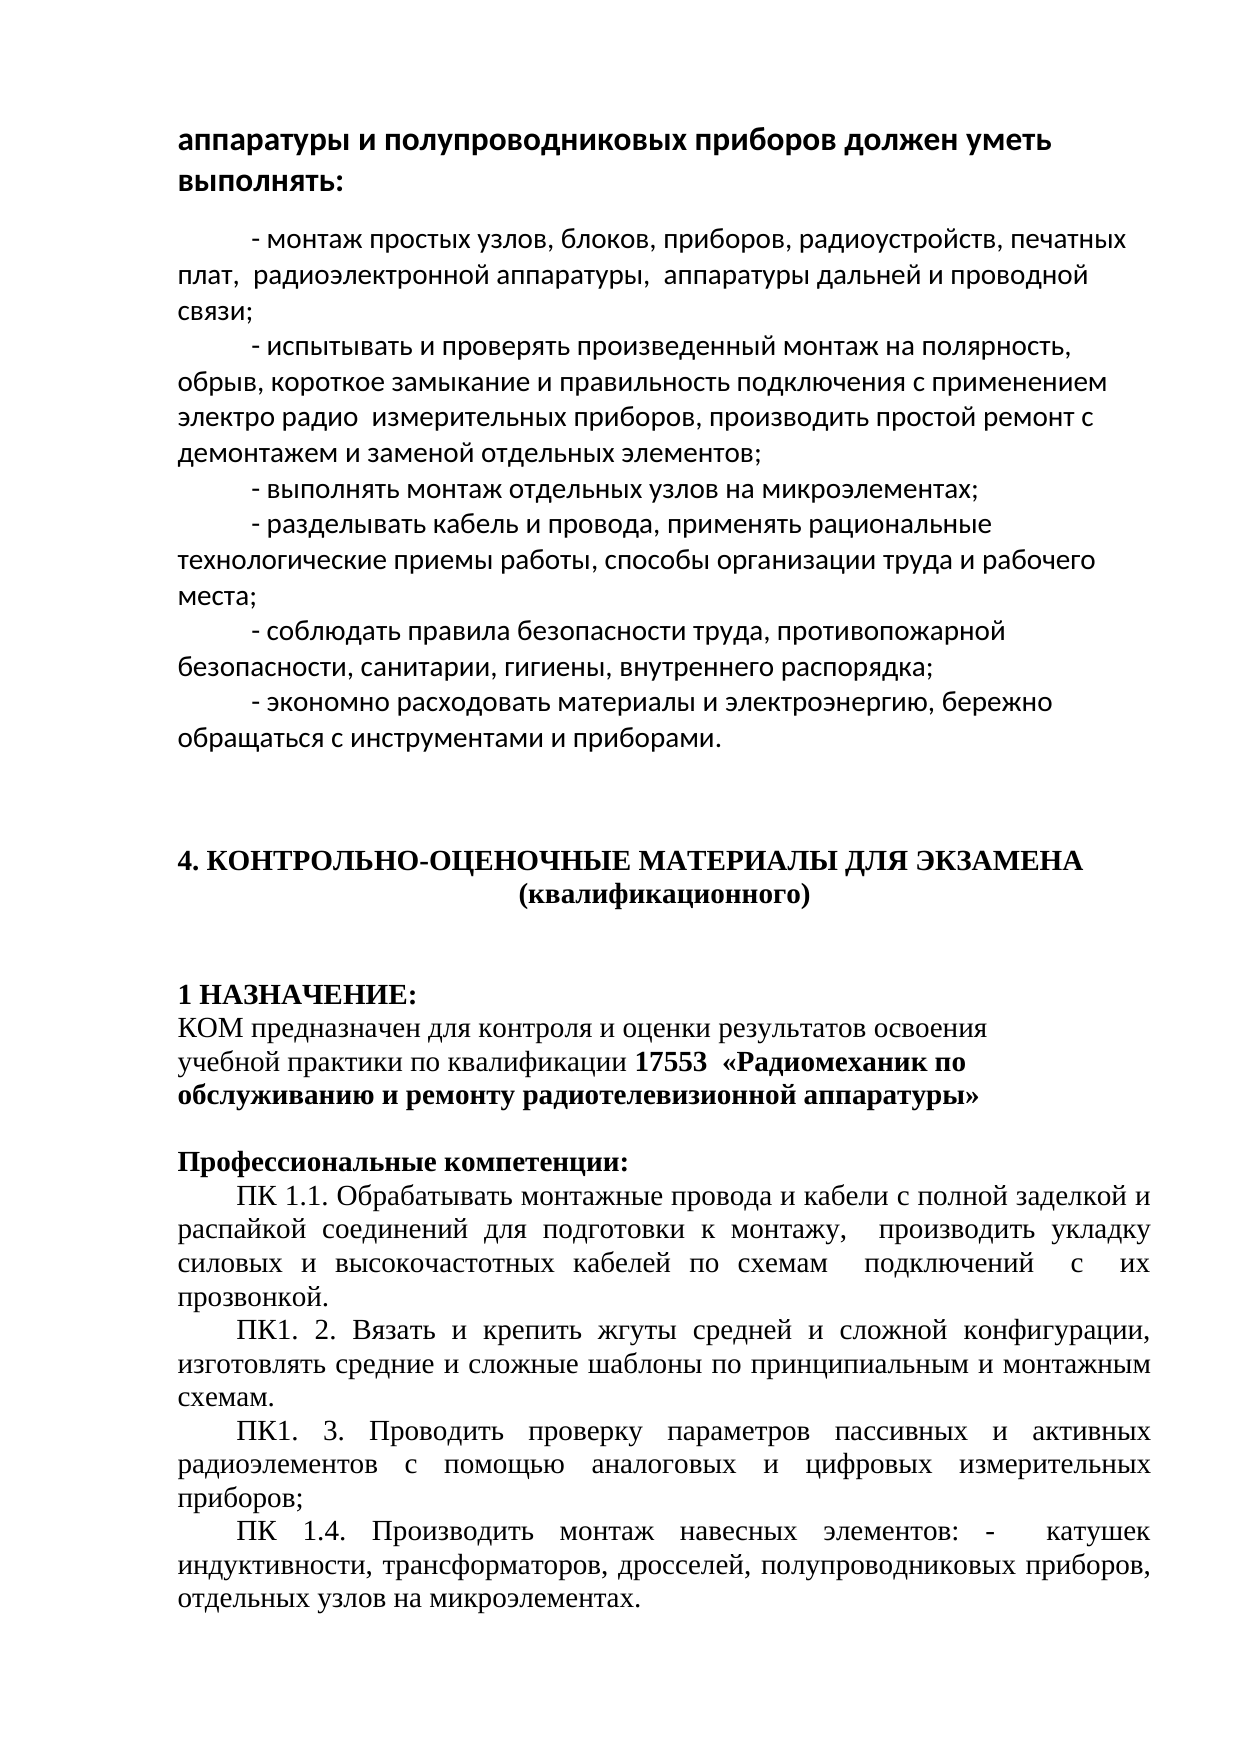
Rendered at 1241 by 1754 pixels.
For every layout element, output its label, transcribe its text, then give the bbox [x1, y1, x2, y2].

text КОМ предназначен для контроля и оценки результатов освоения [177, 1010, 1152, 1044]
text 1 НАЗНАЧЕНИЕ: [177, 977, 1152, 1010]
text ПК 1.4. Производить монтаж навесных элементов: - катушек индуктивности, трансформаторов, дросселей, полупроводниковых приборов, отдельных узлов на микроэлементах. [177, 1513, 1152, 1614]
text 4. КОНТРОЛЬНО-ОЦЕНОЧНЫЕ МАТЕРИАЛЫ ДЛЯ ЭКЗАМЕНА [177, 843, 1152, 876]
text ПК1. 3. Проводить проверку параметров пассивных и активных радиоэлементов с помощью аналоговых и цифровых измерительных приборов; [177, 1413, 1152, 1513]
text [177, 118, 1152, 199]
text - соблюдать правила безопасности труда, противопожарной безопасности, санитарии, гигиены, внутреннего распорядка; [177, 612, 1152, 683]
text - испытывать и проверять произведенный монтаж на полярность, обрыв, короткое замыкание и правильность подключения с применением электро радио измерительных приборов, производить простой ремонт с демонтажем и заменой отдельных элементов; [177, 327, 1152, 470]
text (квалификационного) [177, 876, 1152, 910]
text - монтаж простых узлов, блоков, приборов, радиоустройств, печатных плат, радиоэлектронной аппаратуры, аппаратуры дальней и проводной связи; [177, 220, 1152, 327]
text - разделывать кабель и провода, применять рациональные технологические приемы работы, способы организации труда и рабочего места; [177, 505, 1152, 612]
text ПК1. 2. Вязать и крепить жгуты средней и сложной конфигурации, изготовлять средние и сложные шаблоны по принципиальным и монтажным схемам. [177, 1312, 1152, 1413]
text - выполнять монтаж отдельных узлов на микроэлементах; [177, 470, 1152, 505]
text - экономно расходовать материалы и электроэнергию, бережно обращаться с инструментами и приборами. [177, 683, 1152, 755]
text Профессиональные компетенции: [177, 1144, 1152, 1178]
text учебной практики по квалификации 17553 «Радиомеханик по обслуживанию и ремонту радиотелевизионной аппаратуры» [177, 1044, 1152, 1111]
text ПК 1.1. Обрабатывать монтажные провода и кабели с полной заделкой и распайкой соединений для подготовки к монтажу, производить укладку силовых и высокочастотных кабелей по схемам подключений с их прозвонкой. [177, 1178, 1152, 1312]
